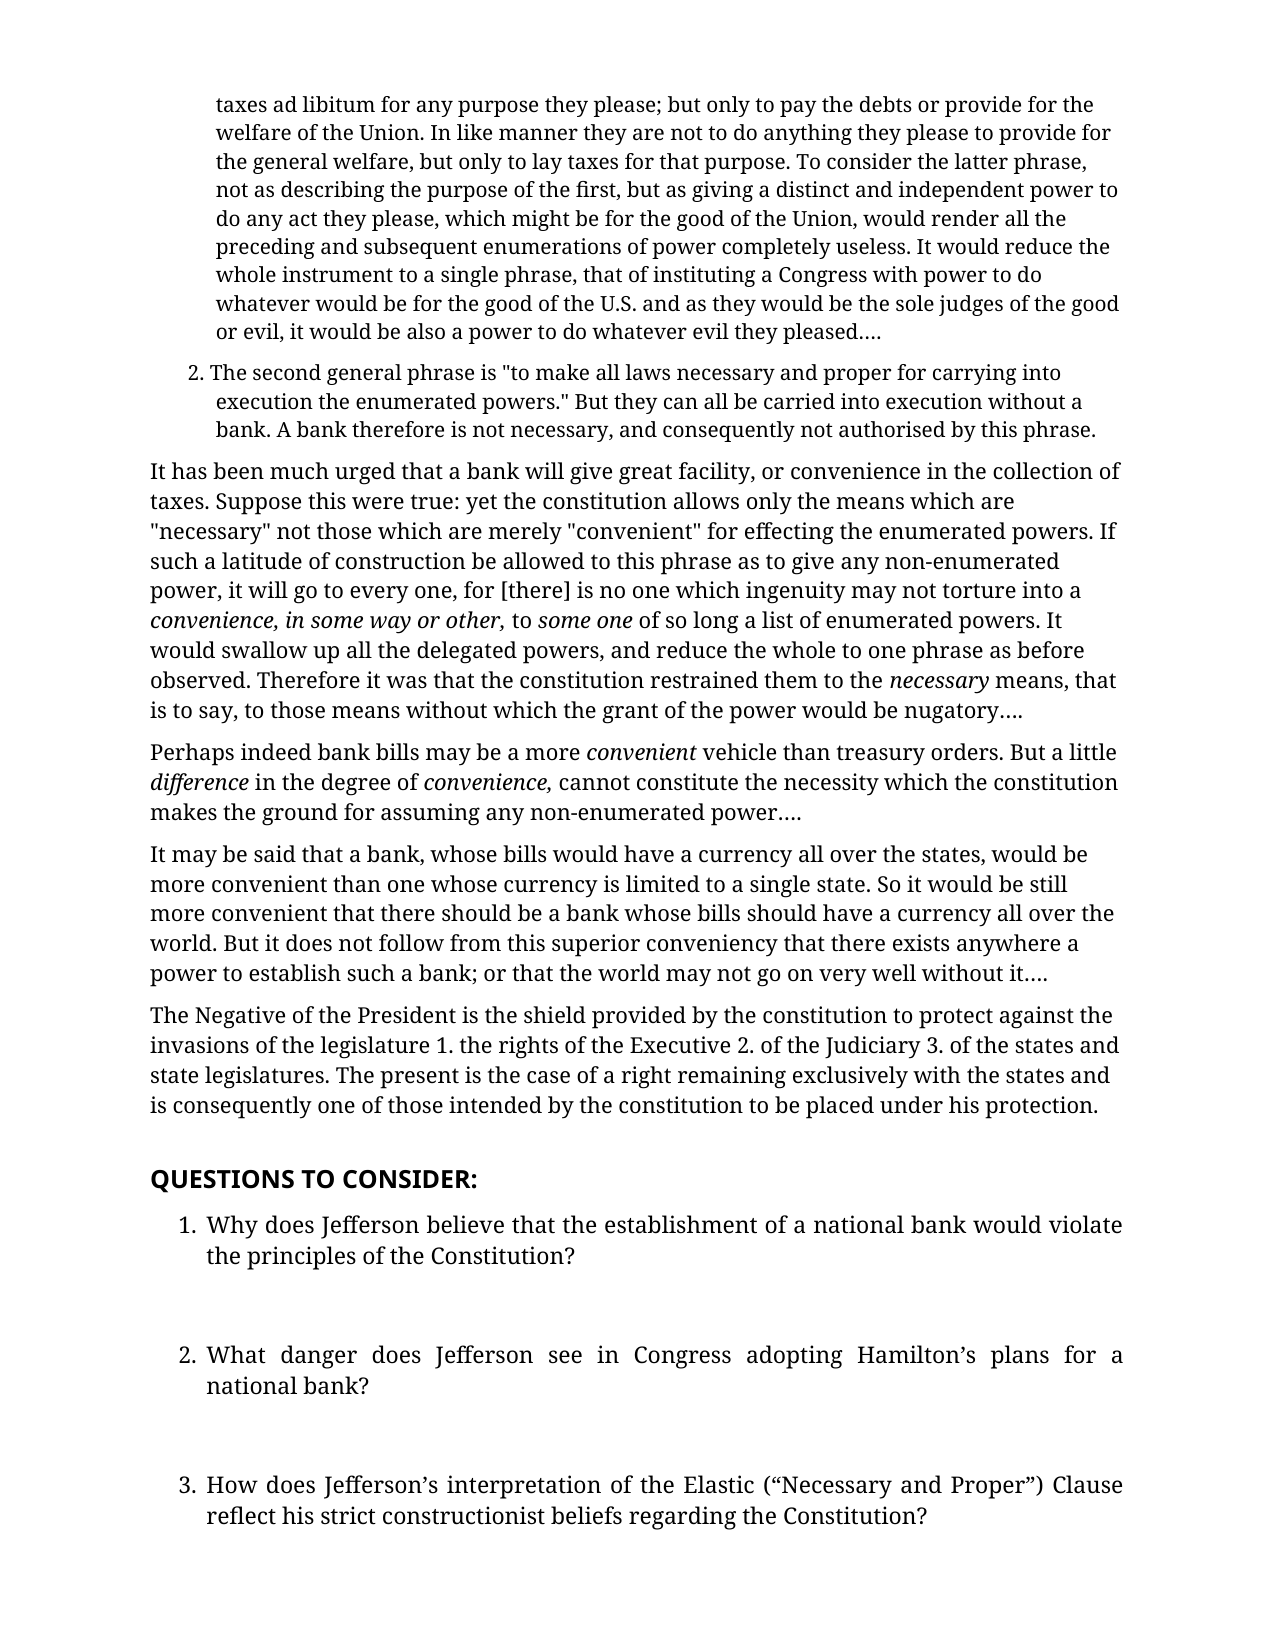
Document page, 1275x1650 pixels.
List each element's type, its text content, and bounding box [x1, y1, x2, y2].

text It may be said that a bank, whose bills would have a currency all over the states, would be more convenient than one whose currency is limited to a single state. So it would be still more convenient that there should be a bank whose bills should have a currency all over the world. But it does not follow from this superior conveniency that there exists anywhere a power to establish such a bank; or that the world may not go on very well without it…. [150, 839, 1125, 988]
text Perhaps indeed bank bills may be a more convenient vehicle than treasury orders. But a little difference in the degree of convenience, cannot constitute the necessity which the constitution makes the ground for assuming any non-enumerated power…. [150, 737, 1125, 826]
list How does Jefferson’s interpretation of the Elastic (“Necessary and Proper”) Clause reflect his strict constructionist beliefs regarding the Constitution? [178, 1469, 1125, 1531]
text It has been much urged that a bank will give great facility, or convenience in the collection of taxes. Suppose this were true: yet the constitution allows only the means which are "necessary" not those which are merely "convenient" for effecting the enumerated powers. If such a latitude of construction be allowed to this phrase as to give any non-enumerated power, it will go to every one, for [there] is no one which ingenuity may not torture into a convenience, in some way or other, to some one of so long a list of enumerated powers. It would swallow up all the delegated powers, and reduce the whole to one phrase as before observed. Therefore it was that the constitution restrained them to the necessary means, that is to say, to those means without which the grant of the power would be nugatory…. [150, 456, 1125, 724]
text 2. The second general phrase is "to make all laws necessary and proper for carrying into execution the enumerated powers." But they can all be carried into execution without a bank. A bank therefore is not necessary, and consequently not authorised by this phrase. [187, 358, 1125, 444]
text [187, 90, 1125, 346]
text The Negative of the President is the shield provided by the constitution to protect against the invasions of the legislature 1. the rights of the Executive 2. of the Judiciary 3. of the states and state legislatures. The present is the case of a right remaining exclusively with the states and is consequently one of those intended by the constitution to be placed under his protection. [150, 1000, 1125, 1119]
list What danger does Jefferson see in Congress adopting Hamilton’s plans for a national bank? [178, 1339, 1125, 1401]
text QUESTIONS TO CONSIDER: [150, 1162, 1125, 1196]
list Why does Jefferson believe that the establishment of a national bank would violate the principles of the Constitution? [178, 1209, 1125, 1271]
